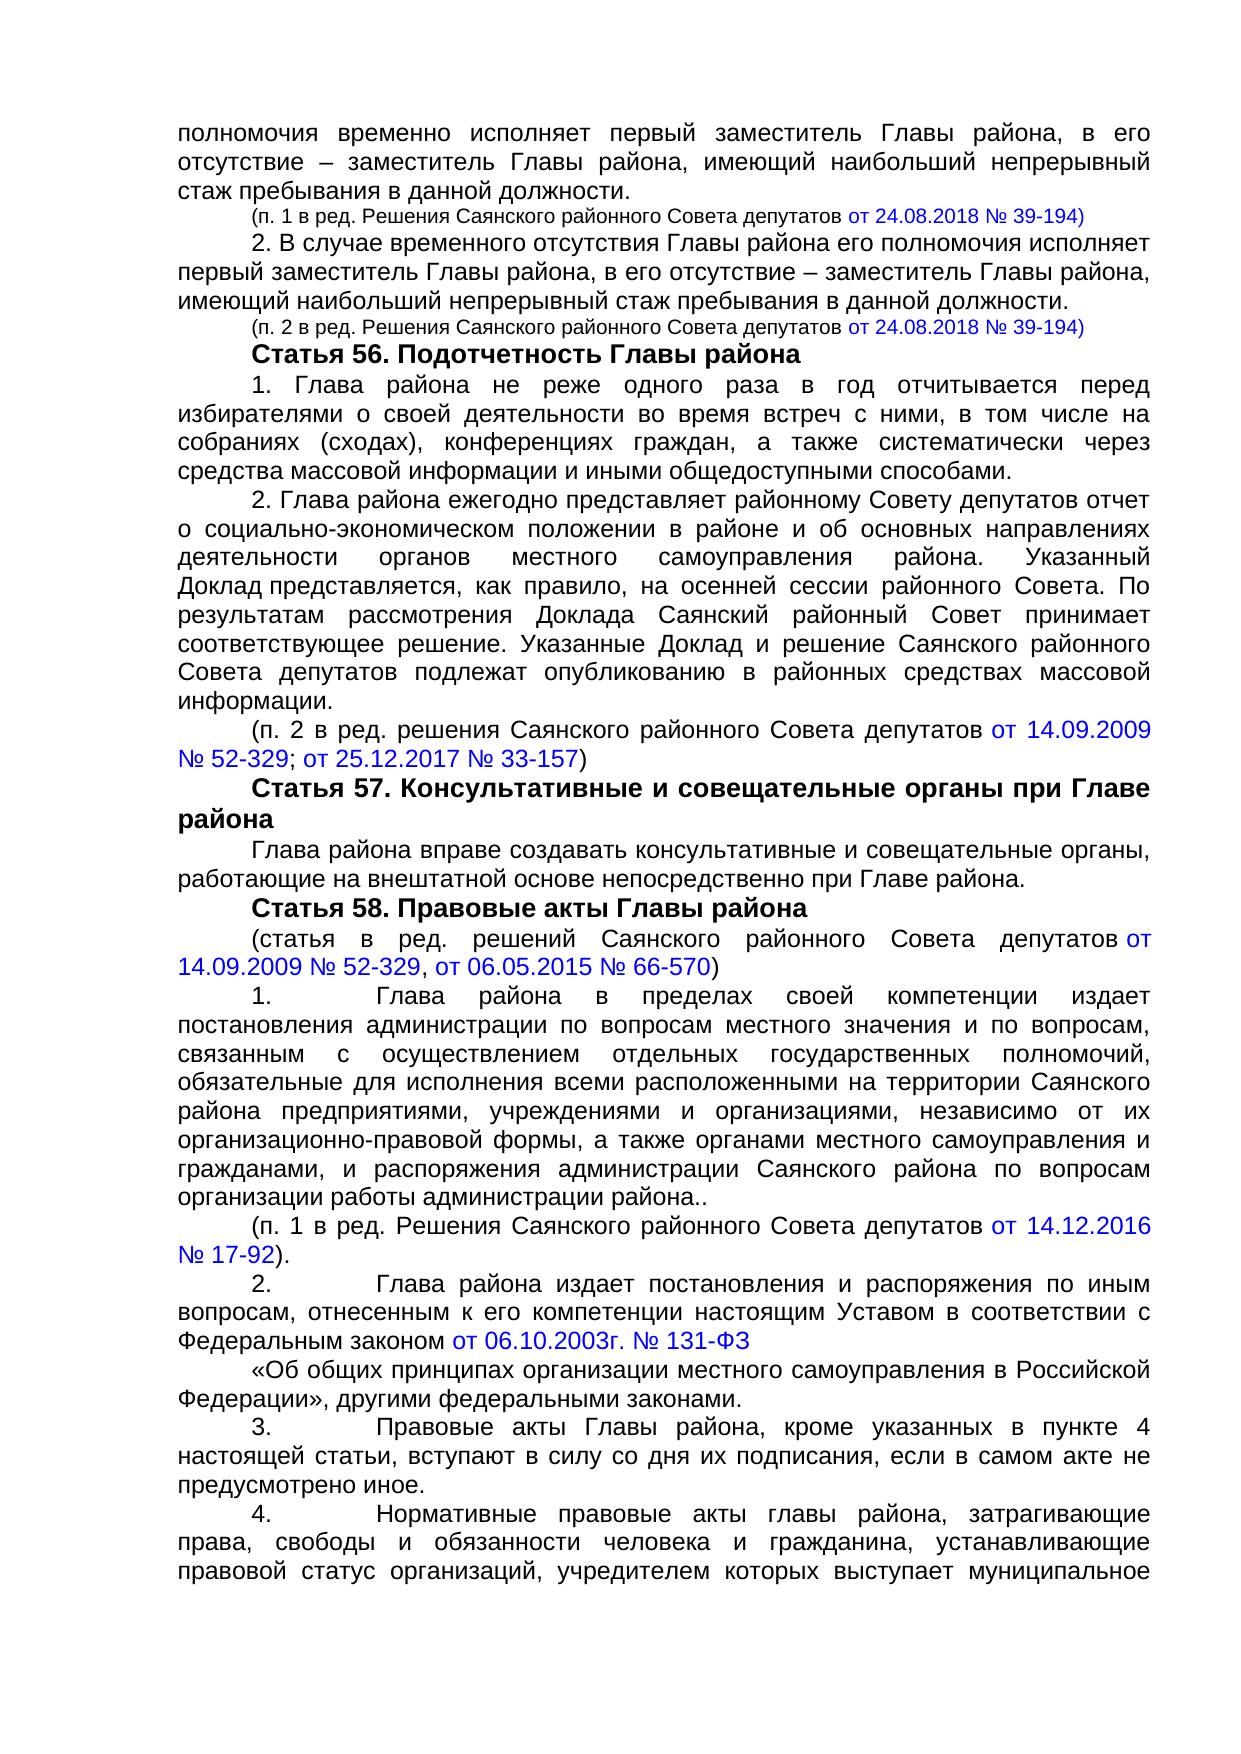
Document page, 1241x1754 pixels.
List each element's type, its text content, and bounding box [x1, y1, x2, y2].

text Статья 56. Подотчетность Главы района [177, 338, 1152, 370]
list Глава района издает постановления и распоряжения по иным вопросам, отнесенным к его компетенции настоящим Уставом в соответствии с Федеральным законом от 06.10.2003г. № 131-ФЗ [177, 1268, 1152, 1355]
text «Об общих принципах организации местного самоуправления в Российской Федерации», другими федеральными законами. [177, 1355, 1152, 1412]
list Правовые акты Главы района, кроме указанных в пункте 4 настоящей статьи, вступают в силу со дня их подписания, если в самом акте не предусмотрено иное. [177, 1412, 1152, 1498]
text 2. Глава района ежегодно представляет районному Совету депутатов отчет о социально-экономическом положении в районе и об основных направлениях деятельности органов местного самоуправления района. Указанный Доклад представляется, как правило, на осенней сессии районного Совета. По результатам рассмотрения Доклада Саянский районный Совет принимает соответствующее решение. Указанные Доклад и решение Саянского районного Совета депутатов подлежат опубликованию в районных средствах массовой информации. [177, 485, 1152, 715]
text Статья 57. Консультативные и совещательные органы при Главе района [177, 772, 1152, 835]
text 2. В случае временного отсутствия Главы района его полномочия исполняет первый заместитель Главы района, в его отсутствие – заместитель Главы района, имеющий наибольший непрерывный стаж пребывания в данной должности. [177, 228, 1152, 314]
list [177, 1498, 1152, 1585]
text 1. Глава района не реже одного раза в год отчитывается перед избирателями о своей деятельности во время встреч с ними, в том числе на собраниях (сходах), конференциях граждан, а также систематически через средства массовой информации и иными общедоступными способами. [177, 370, 1152, 485]
text Статья 58. Правовые акты Главы района [177, 892, 1152, 923]
text (п. 1 в ред. Решения Саянского районного Совета депутатов от 24.08.2018 № 39-194) [177, 204, 1152, 228]
text (п. 2 в ред. Решения Саянского районного Совета депутатов от 24.08.2018 № 39-194) [177, 314, 1152, 338]
text (статья в ред. решений Саянского районного Совета депутатов от 14.09.2009 № 52-329, от 06.05.2015 № 66-570) [177, 923, 1152, 981]
list Глава района в пределах своей компетенции издает постановления администрации по вопросам местного значения и по вопросам, связанным с осуществлением отдельных государственных полномочий, обязательные для исполнения всеми расположенными на территории Саянского района предприятиями, учреждениями и организациями, независимо от их организационно-правовой формы, а также органами местного самоуправления и гражданами, и распоряжения администрации Саянского района по вопросам организации работы администрации района.. [177, 981, 1152, 1211]
text Глава района вправе создавать консультативные и совещательные органы, работающие на внештатной основе непосредственно при Главе района. [177, 835, 1152, 892]
text (п. 2 в ред. решения Саянского районного Совета депутатов от 14.09.2009 № 52-329; от 25.12.2017 № 33-157) [177, 715, 1152, 772]
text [177, 118, 1152, 204]
text (п. 1 в ред. Решения Саянского районного Совета депутатов от 14.12.2016 № 17-92). [177, 1211, 1152, 1268]
